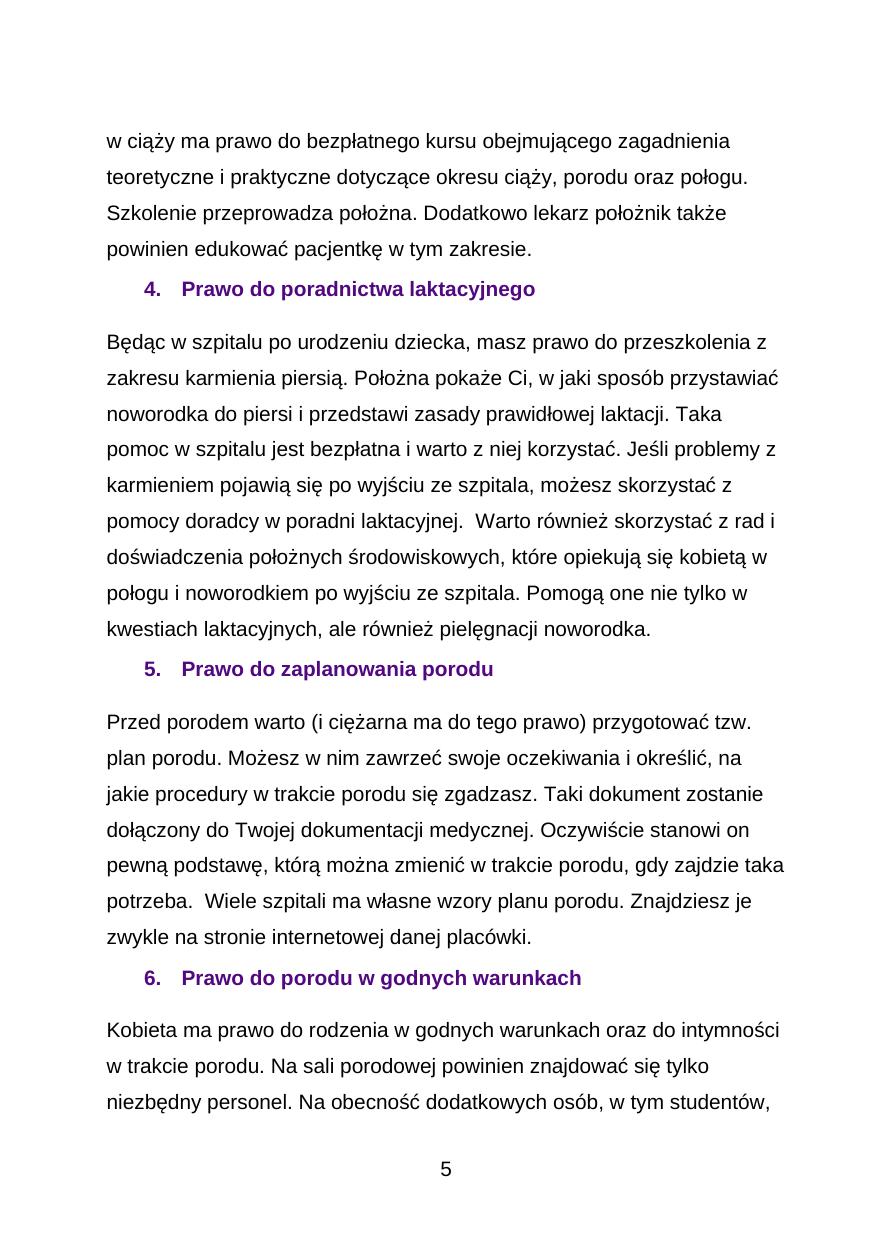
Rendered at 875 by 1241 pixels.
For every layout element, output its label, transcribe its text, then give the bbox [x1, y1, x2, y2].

text Będąc w szpitalu po urodzeniu dziecka, masz prawo do przeszkolenia z zakresu karmienia piersią. Położna pokaże Ci, w jaki sposób przystawiać noworodka do piersi i przedstawi zasady prawidłowej laktacji. Taka pomoc w szpitalu jest bezpłatna i warto z niej korzystać. Jeśli problemy z karmieniem pojawią się po wyjściu ze szpitala, możesz skorzystać z pomocy doradcy w poradni laktacyjnej. Warto również skorzystać z rad i doświadczenia położnych środowiskowych, które opiekują się kobietą w połogu i noworodkiem po wyjściu ze szpitala. Pomogą one nie tylko w kwestiach laktacyjnych, ale również pielęgnacji noworodka. [106, 329, 785, 641]
subtitle Prawo do porodu w godnych warunkach [144, 965, 785, 989]
subtitle Prawo do zaplanowania porodu [144, 657, 785, 681]
subtitle Prawo do poradnictwa laktacyjnego [144, 277, 785, 301]
text Przed porodem warto (i ciężarna ma do tego prawo) przygotować tzw. plan porodu. Możesz w nim zawrzeć swoje oczekiwania i określić, na jakie procedury w trakcie porodu się zgadzasz. Taki dokument zostanie dołączony do Twojej dokumentacji medycznej. Oczywiście stanowi on pewną podstawę, którą można zmienić w trakcie porodu, gdy zajdzie taka potrzeba. Wiele szpitali ma własne wzory planu porodu. Znajdziesz je zwykle na stronie internetowej danej placówki. [106, 709, 785, 949]
